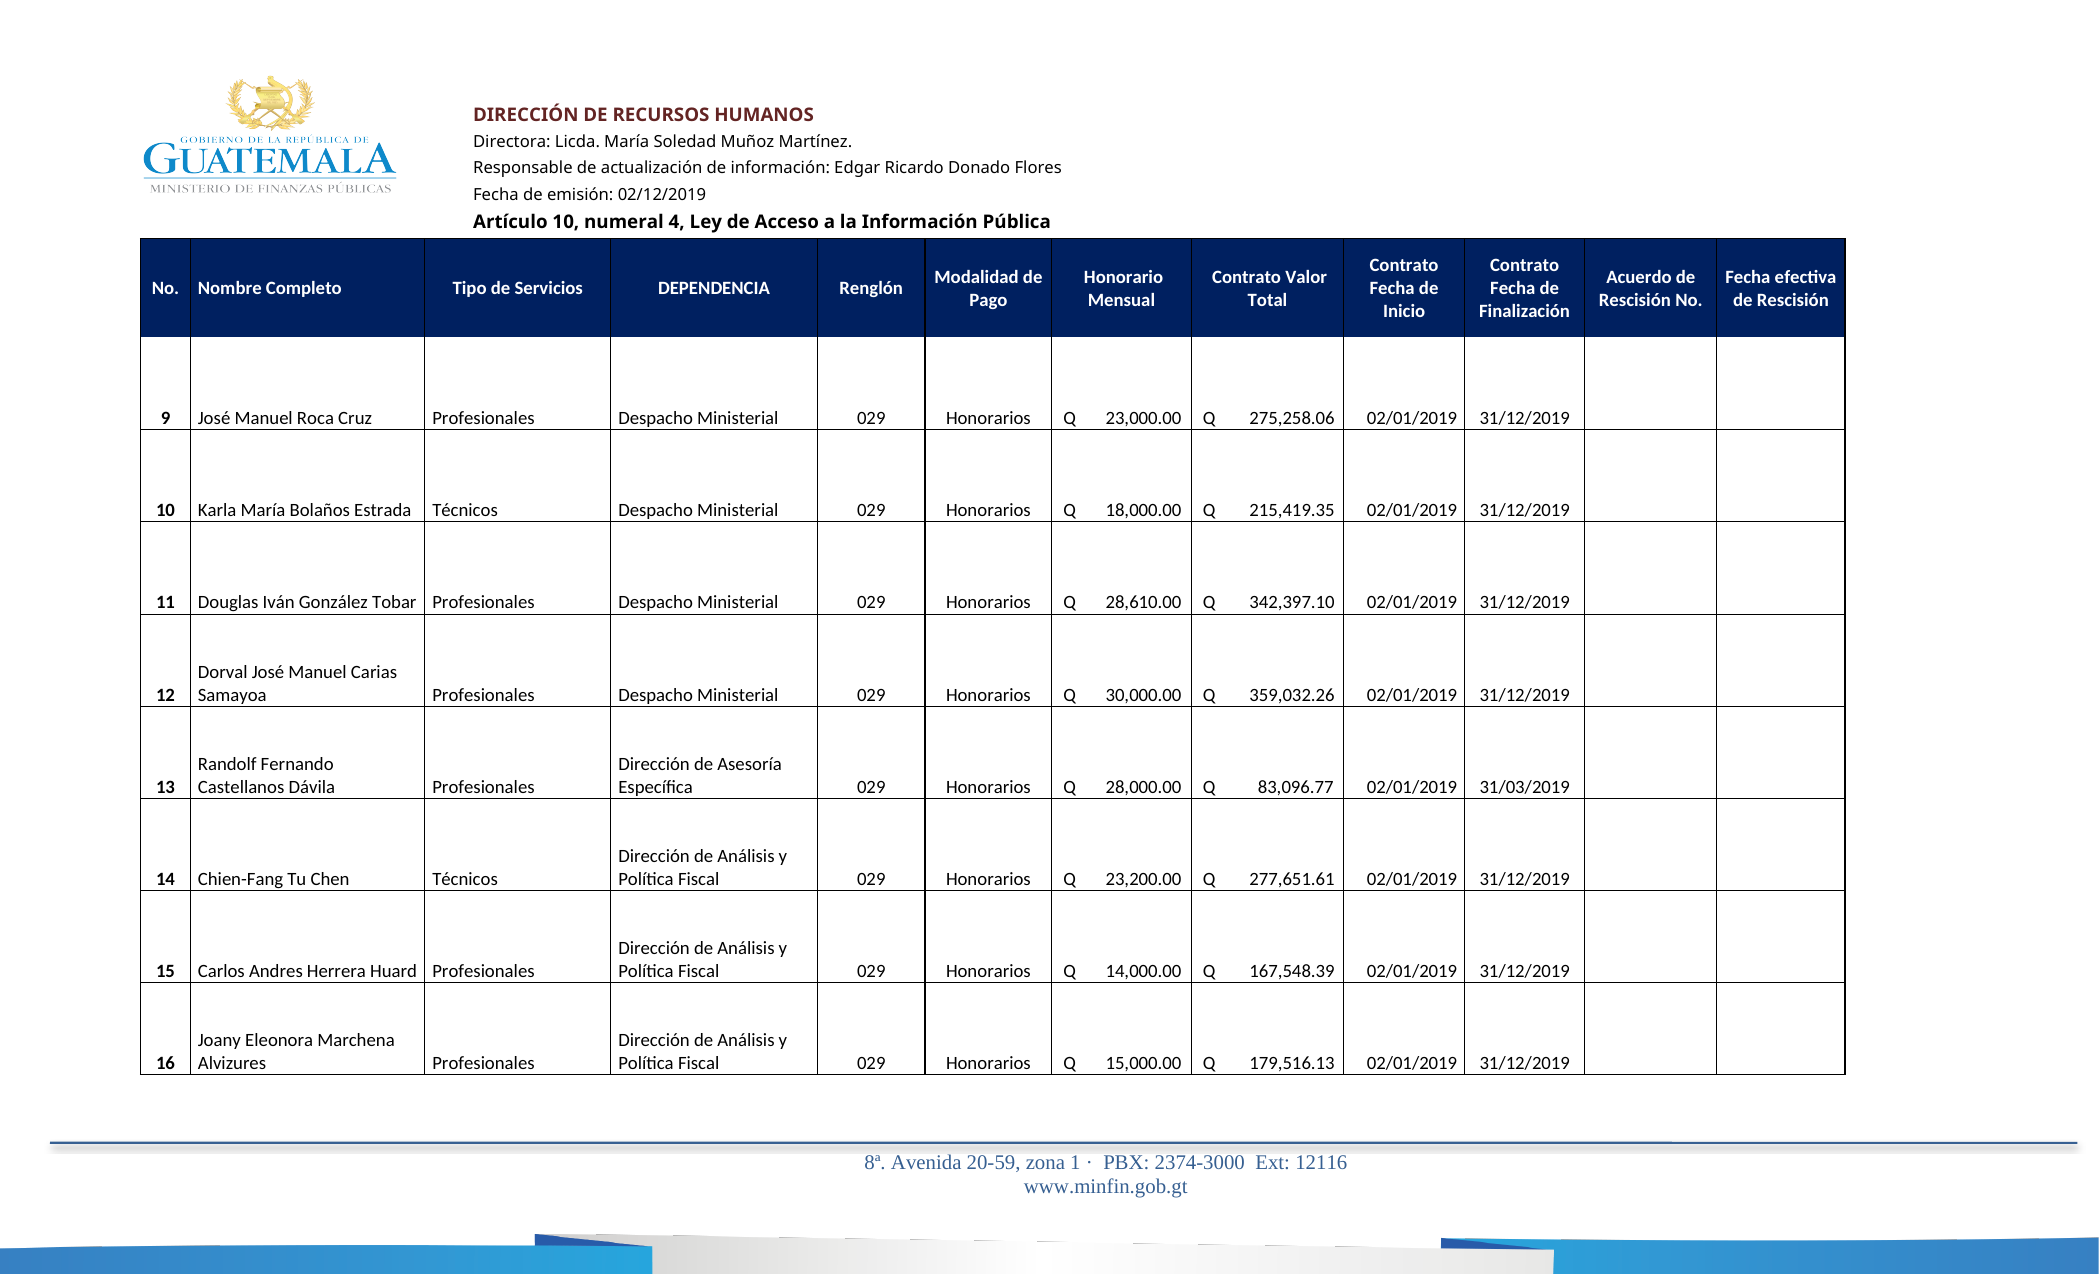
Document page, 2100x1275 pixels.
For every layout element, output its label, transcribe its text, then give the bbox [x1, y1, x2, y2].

table_cell 31/03/2019 [1465, 707, 1584, 798]
table_cell 029 [818, 891, 924, 982]
table_cell Q 28,000.00 [1052, 707, 1191, 798]
table_cell Dirección de Análisis y Política Fiscal [611, 983, 817, 1074]
table_cell [1585, 615, 1716, 706]
table_cell Chien-Fang Tu Chen [191, 799, 424, 890]
table_header DEPENDENCIA [611, 239, 817, 337]
table_cell Profesionales [425, 891, 610, 982]
table_header Contrato Fecha de Inicio [1344, 239, 1464, 337]
table_cell Karla María Bolaños Estrada [191, 430, 424, 521]
table_cell Q 15,000.00 [1052, 983, 1191, 1074]
table_cell 31/12/2019 [1465, 983, 1584, 1074]
table_cell [1717, 615, 1844, 706]
table_cell 02/01/2019 [1344, 707, 1464, 798]
table_header Fecha efectiva de Rescisión [1717, 239, 1844, 337]
table_cell [1585, 522, 1716, 613]
table_header Renglón [818, 239, 924, 337]
table_cell 02/01/2019 [1344, 615, 1464, 706]
table_cell Q 18,000.00 [1052, 430, 1191, 521]
table_cell Dorval José Manuel Carias Samayoa [191, 615, 424, 706]
table_cell Joany Eleonora Marchena Alvizures [191, 983, 424, 1074]
table_cell [1585, 337, 1716, 429]
table_cell Q 14,000.00 [1052, 891, 1191, 982]
table_header Contrato Fecha de Finalización [1465, 239, 1584, 337]
table_cell Q 342,397.10 [1192, 522, 1343, 613]
table_cell 14 [141, 799, 190, 890]
table_cell Profesionales [425, 983, 610, 1074]
table_cell Q 83,096.77 [1192, 707, 1343, 798]
table_cell Douglas Iván González Tobar [191, 522, 424, 613]
table_cell 029 [818, 615, 924, 706]
table_header Honorario Mensual [1052, 239, 1191, 337]
table_cell 029 [818, 522, 924, 613]
table_cell Randolf Fernando Castellanos Dávila [191, 707, 424, 798]
table_cell Dirección de Asesoría Específica [611, 707, 817, 798]
table_cell 31/12/2019 [1465, 615, 1584, 706]
table_cell 31/12/2019 [1465, 891, 1584, 982]
table_cell Profesionales [425, 615, 610, 706]
table_header No. [141, 239, 190, 337]
table_cell Q 215,419.35 [1192, 430, 1343, 521]
table_cell 31/12/2019 [1465, 337, 1584, 429]
table_cell 9 [141, 337, 190, 429]
table_cell Profesionales [425, 707, 610, 798]
table_cell 10 [141, 430, 190, 521]
table_header Acuerdo de Rescisión No. [1585, 239, 1716, 337]
table_cell 029 [818, 430, 924, 521]
table_cell Q 167,548.39 [1192, 891, 1343, 982]
table_cell Honorarios [926, 615, 1051, 706]
table_cell Despacho Ministerial [611, 337, 817, 429]
table_cell [1585, 430, 1716, 521]
table_cell [1717, 430, 1844, 521]
table_cell Profesionales [425, 337, 610, 429]
table_cell 029 [818, 337, 924, 429]
table_cell Dirección de Análisis y Política Fiscal [611, 799, 817, 890]
table_cell [1717, 983, 1844, 1074]
table_cell José Manuel Roca Cruz [191, 337, 424, 429]
table_cell 13 [141, 707, 190, 798]
table_cell 02/01/2019 [1344, 337, 1464, 429]
table_cell Despacho Ministerial [611, 615, 817, 706]
table_cell 31/12/2019 [1465, 799, 1584, 890]
table_cell 02/01/2019 [1344, 983, 1464, 1074]
table_cell Despacho Ministerial [611, 522, 817, 613]
table_cell Honorarios [926, 799, 1051, 890]
table_cell Honorarios [926, 522, 1051, 613]
table_cell [1585, 707, 1716, 798]
table_cell Honorarios [926, 337, 1051, 429]
table_cell Q 23,000.00 [1052, 337, 1191, 429]
table_cell Técnicos [425, 430, 610, 521]
table_cell [1717, 522, 1844, 613]
table_cell [1717, 707, 1844, 798]
table_cell Honorarios [926, 983, 1051, 1074]
table_cell 029 [818, 707, 924, 798]
table_cell 02/01/2019 [1344, 522, 1464, 613]
table_header Tipo de Servicios [425, 239, 610, 337]
table_cell 11 [141, 522, 190, 613]
table_cell Q 275,258.06 [1192, 337, 1343, 429]
table_header Modalidad de Pago [926, 239, 1051, 337]
table_cell [1717, 891, 1844, 982]
table_cell 02/01/2019 [1344, 799, 1464, 890]
table_cell Q 359,032.26 [1192, 615, 1343, 706]
table_cell [1585, 799, 1716, 890]
table_cell [1717, 799, 1844, 890]
table_cell 12 [141, 615, 190, 706]
table_cell Q 28,610.00 [1052, 522, 1191, 613]
table_cell Profesionales [425, 522, 610, 613]
table_header Nombre Completo [191, 239, 424, 337]
table_cell 31/12/2019 [1465, 522, 1584, 613]
table_cell 029 [818, 983, 924, 1074]
table_cell Q 23,200.00 [1052, 799, 1191, 890]
table_cell [1717, 337, 1844, 429]
table_cell 02/01/2019 [1344, 430, 1464, 521]
table_cell [1585, 891, 1716, 982]
table_cell Honorarios [926, 430, 1051, 521]
table_cell 15 [141, 891, 190, 982]
picture [0, 1227, 2099, 1274]
table_cell Carlos Andres Herrera Huard [191, 891, 424, 982]
table_cell Honorarios [926, 707, 1051, 798]
table_cell Honorarios [926, 891, 1051, 982]
table_cell 31/12/2019 [1465, 430, 1584, 521]
table_cell 029 [818, 799, 924, 890]
table_cell Q 179,516.13 [1192, 983, 1343, 1074]
table_cell [1585, 983, 1716, 1074]
table_cell 16 [141, 983, 190, 1074]
table_cell Dirección de Análisis y Política Fiscal [611, 891, 817, 982]
table_cell Técnicos [425, 799, 610, 890]
table_header Contrato Valor Total [1192, 239, 1343, 337]
picture [132, 44, 408, 239]
table_cell Q 277,651.61 [1192, 799, 1343, 890]
table_cell 02/01/2019 [1344, 891, 1464, 982]
table_cell Despacho Ministerial [611, 430, 817, 521]
table_cell Q 30,000.00 [1052, 615, 1191, 706]
